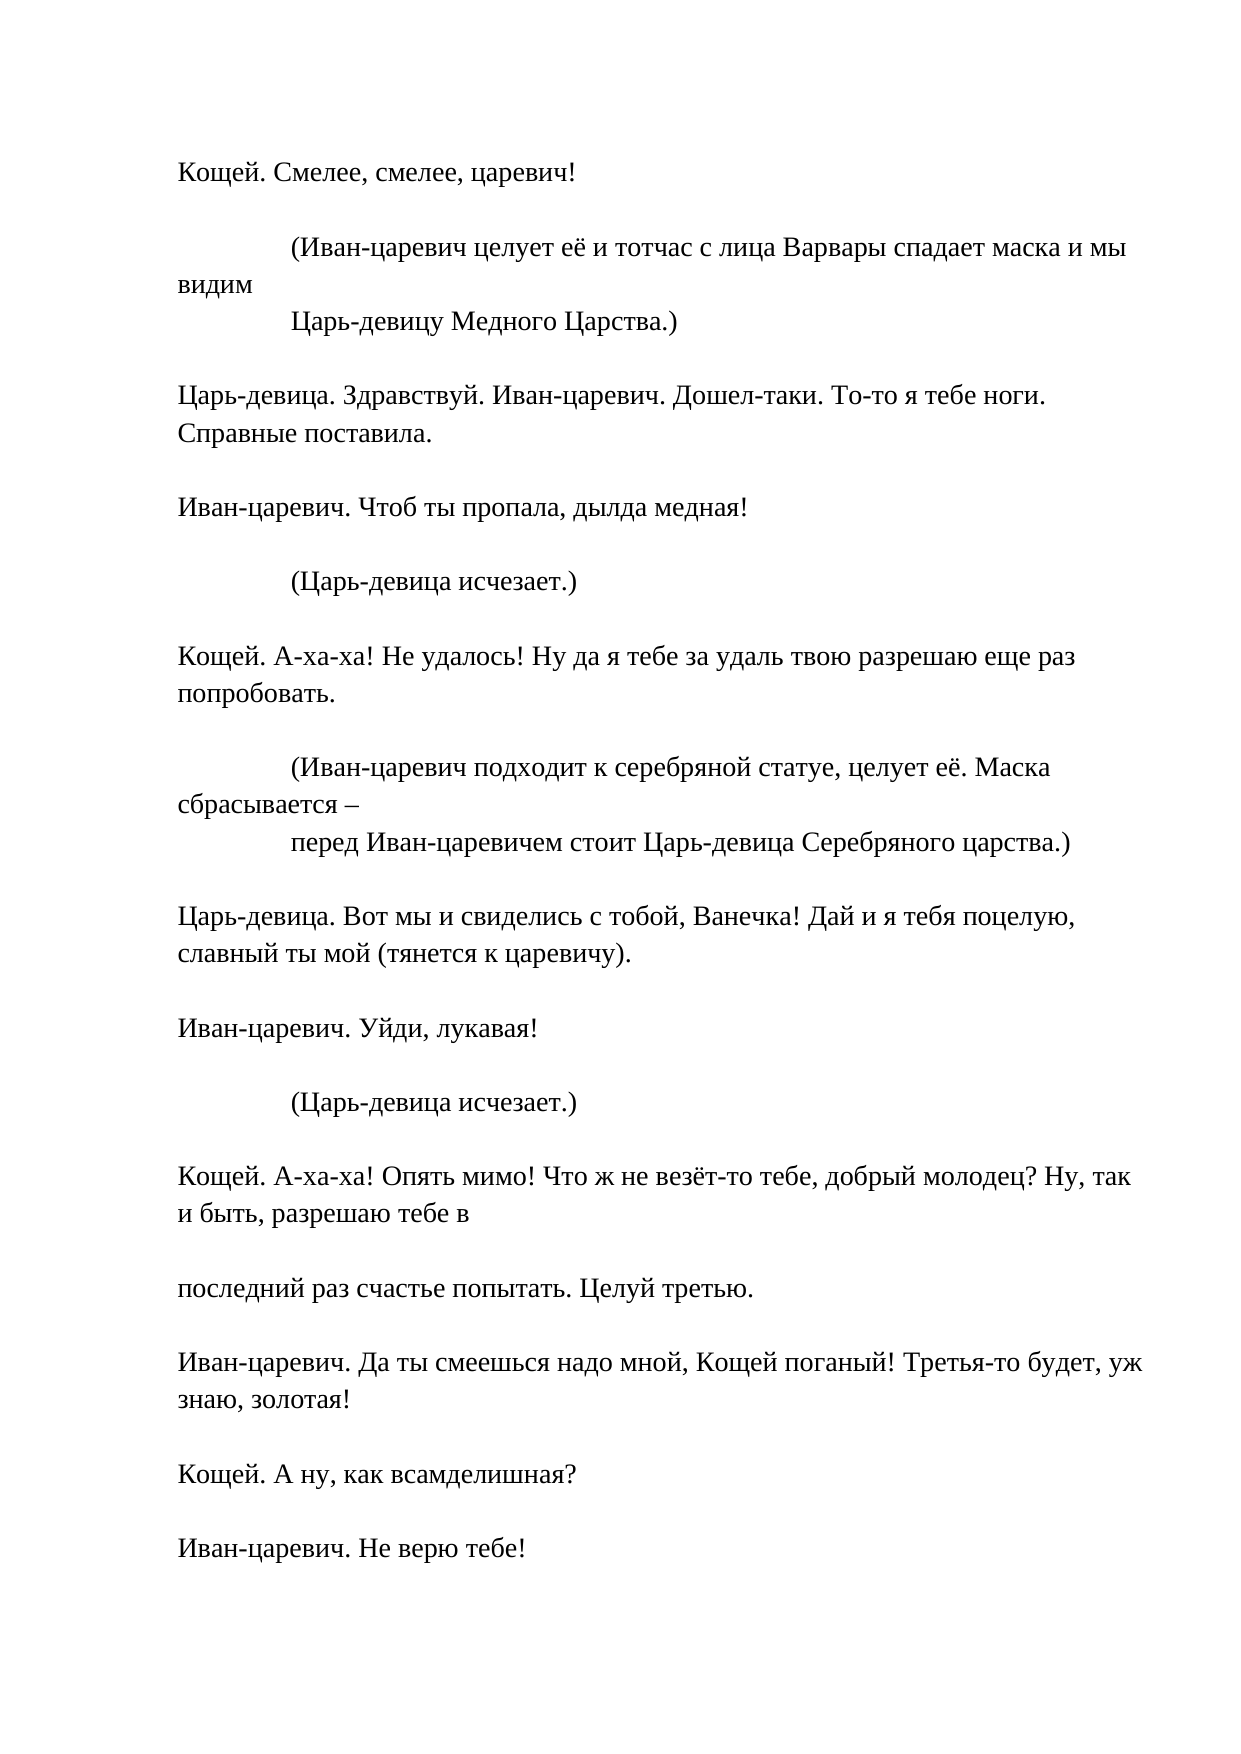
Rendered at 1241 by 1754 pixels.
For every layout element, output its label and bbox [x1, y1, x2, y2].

text [177, 118, 1152, 1601]
